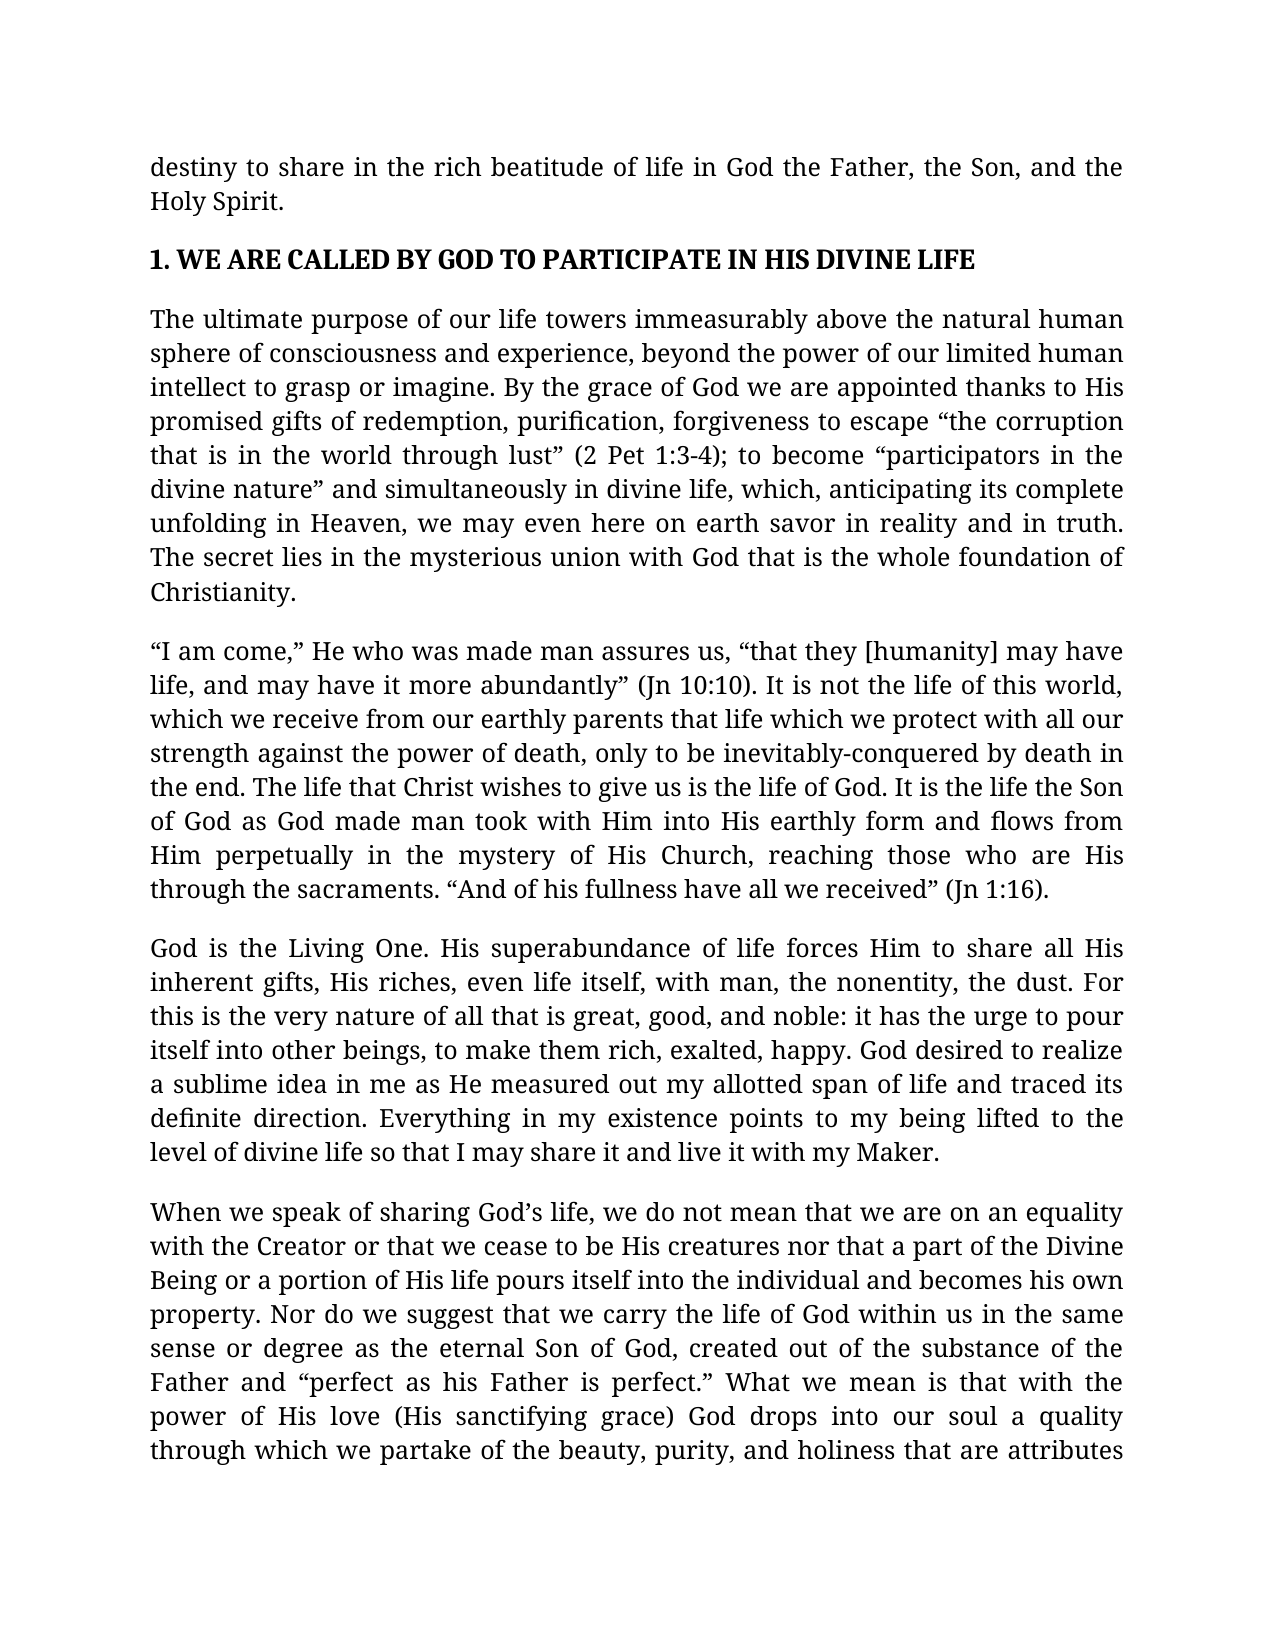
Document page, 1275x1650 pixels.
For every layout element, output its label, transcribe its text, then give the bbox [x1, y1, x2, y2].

subtitle 1. WE ARE CALLED BY GOD TO PARTICIPATE IN HIS DIVINE LIFE [150, 243, 1125, 277]
text “I am come,” He who was made man assures us, “that they [humanity] may have life, and may have it more abundantly” (Jn 10:10). It is not the life of this world, which we receive from our earthly parents that life which we protect with all our strength against the power of death, only to be inevitably-conquered by death in the end. The life that Christ wishes to give us is the life of God. It is the life the Son of God as God made man took with Him into His earthly form and flows from Him perpetually in the mystery of His Church, reaching those who are His through the sacraments. “And of his fullness have all we received” (Jn 1:16). [150, 633, 1125, 906]
text God is the Living One. His superabundance of life forces Him to share all His inherent gifts, His riches, even life itself, with man, the nonentity, the dust. For this is the very nature of all that is great, good, and noble: it has the urge to pour itself into other beings, to make them rich, exalted, happy. God desired to realize a sublime idea in me as He measured out my allotted span of life and traced its definite direction. Everything in my existence points to my being lifted to the level of divine life so that I may share it and live it with my Maker. [150, 931, 1125, 1169]
text The ultimate purpose of our life towers immeasurably above the natural human sphere of consciousness and experience, beyond the power of our limited human intellect to grasp or imagine. By the grace of God we are appointed thanks to His promised gifts of redemption, purification, forgiveness to escape “the corruption that is in the world through lust” (2 Pet 1:3-4); to become “participators in the divine nature” and simultaneously in divine life, which, anticipating its complete unfolding in Heaven, we may even here on earth savor in reality and in truth. The secret lies in the mysterious union with God that is the whole foundation of Christianity. [150, 302, 1125, 608]
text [150, 150, 1125, 218]
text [150, 1194, 1125, 1467]
